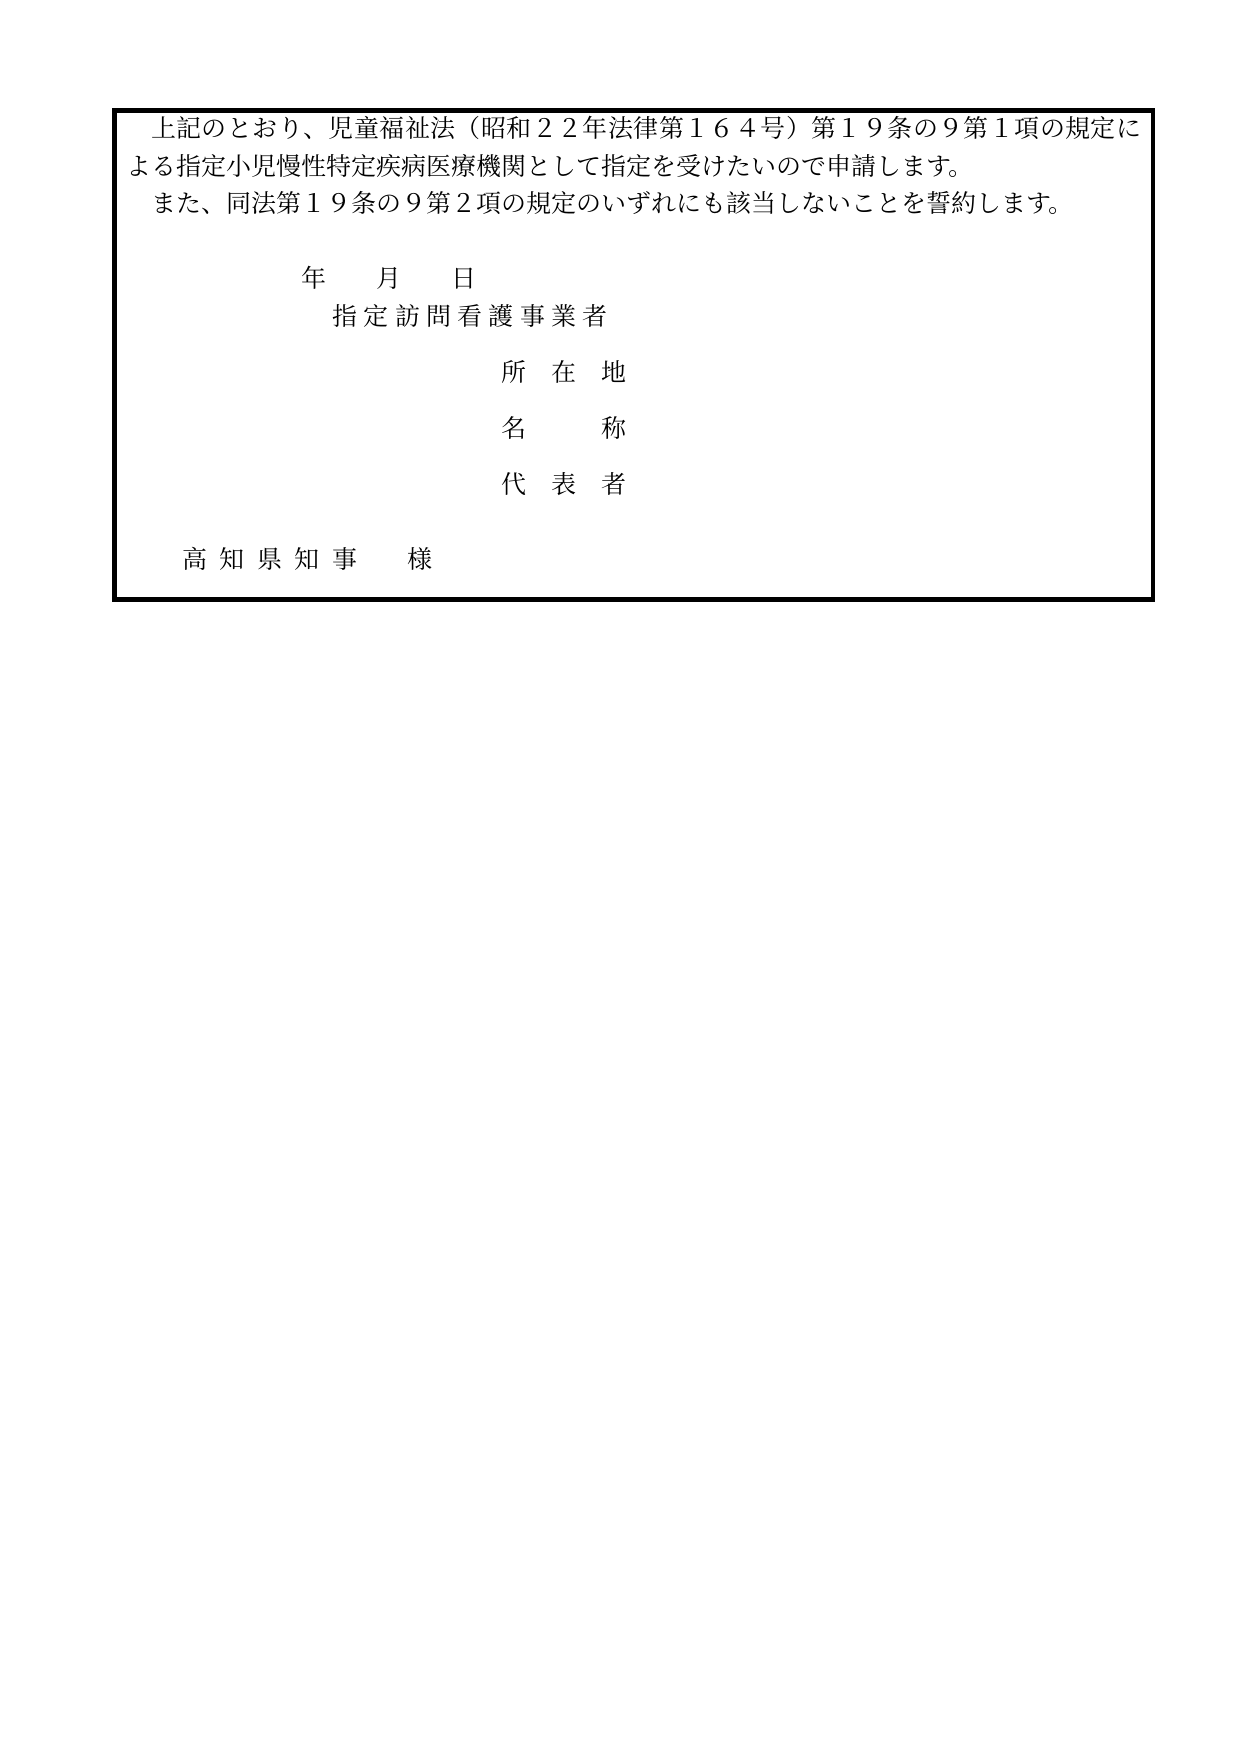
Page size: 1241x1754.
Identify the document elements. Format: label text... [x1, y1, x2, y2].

table_cell 上記のとおり、児童福祉法（昭和２２年法律第１６４号）第１９条の９第１項の規定による指定小児慢性特定疾病医療機関として指定を受けたいので申請します。 また、同法第１９条の９第２項の規定のいずれにも該当しないことを誓約します。 年 月 日 指定訪問看護事業者 所 在 地 名 称 代 表 者 高知県知事 様 [117, 113, 1151, 597]
